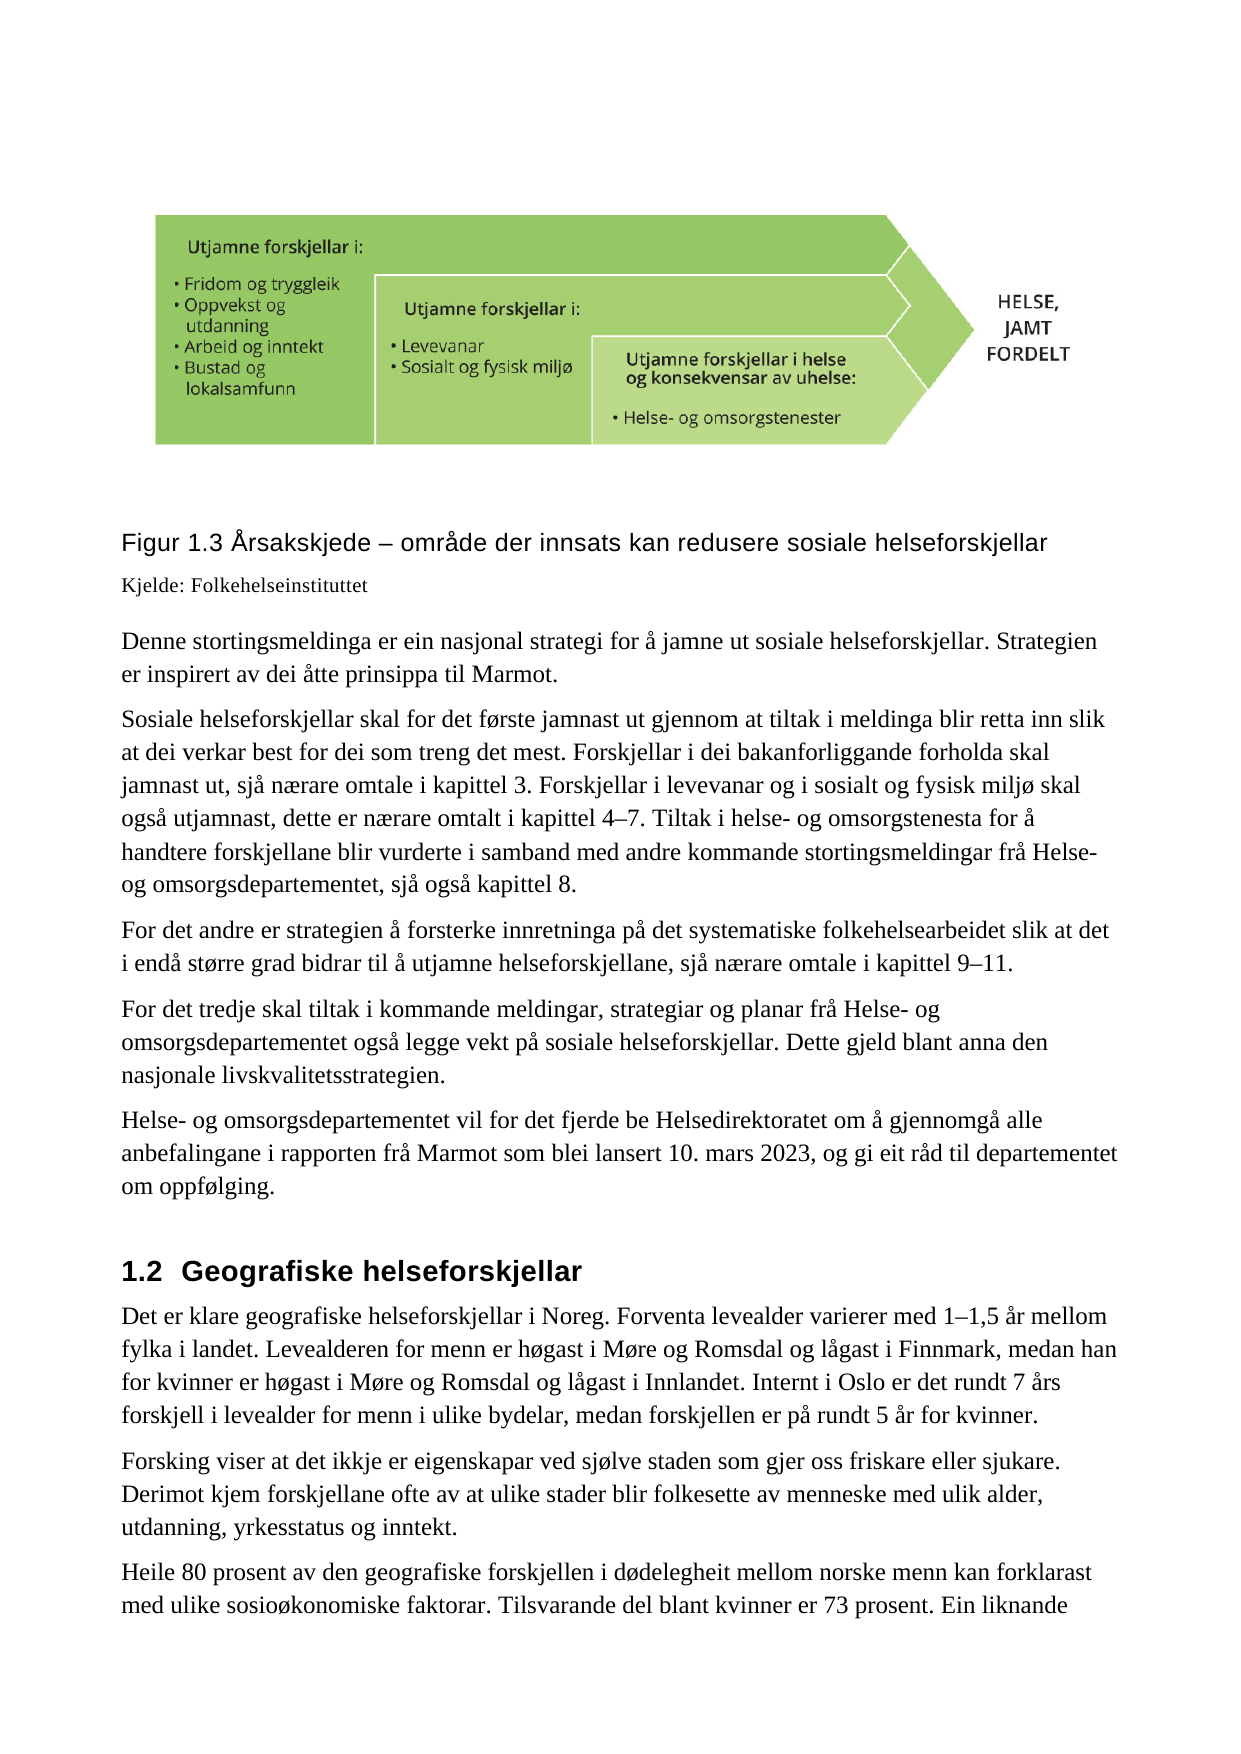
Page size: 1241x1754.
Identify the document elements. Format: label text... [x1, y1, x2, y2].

text For det andre er strategien å forsterke innretninga på det systematiske folkehelsearbeidet slik at det i endå større grad bidrar til å utjamne helseforskjellane, sjå nærare omtale i kapittel 9–11. [121, 915, 1119, 977]
subtitle Geografiske helseforskjellar [121, 1254, 1119, 1288]
text Kjelde: Folkehelseinstituttet [121, 573, 1119, 597]
picture [121, 159, 1118, 511]
text Forsking viser at det ikkje er eigenskapar ved sjølve staden som gjer oss friskare eller sjukare. Derimot kjem forskjellane ofte av at ulike stader blir folkesette av menneske med ulik alder, utdanning, yrkesstatus og inntekt. [121, 1446, 1119, 1541]
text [121, 1557, 1119, 1619]
text Helse- og omsorgsdepartementet vil for det fjerde be Helsedirektoratet om å gjennomgå alle anbefalingane i rapporten frå Marmot som blei lansert 10. mars 2023, og gi eit råd til departementet om oppfølging. [121, 1105, 1119, 1200]
text Denne stortingsmeldinga er ein nasjonal strategi for å jamne ut sosiale helseforskjellar. Strategien er inspirert av dei åtte prinsippa til Marmot. [121, 626, 1119, 688]
text For det tredje skal tiltak i kommande meldingar, strategiar og planar frå Helse- og omsorgsdepartementet også legge vekt på sosiale helseforskjellar. Dette gjeld blant anna den nasjonale livskvalitetsstrategien. [121, 994, 1119, 1088]
text Det er klare geografiske helseforskjellar i Noreg. Forventa levealder varierer med 1–1,5 år mellom fylka i landet. Levealderen for menn er høgast i Møre og Romsdal og lågast i Finnmark, medan han for kvinner er høgast i Møre og Romsdal og lågast i Innlandet. Internt i Oslo er det rundt 7 års forskjell i levealder for menn i ulike bydelar, medan forskjellen er på rundt 5 år for kvinner. [121, 1301, 1119, 1429]
text Årsakskjede – område der innsats kan redusere sosiale helseforskjellar [121, 528, 1119, 557]
text Sosiale helseforskjellar skal for det første jamnast ut gjennom at tiltak i meldinga blir retta inn slik at dei verkar best for dei som treng det mest. Forskjellar i dei bakanforliggande forholda skal jamnast ut, sjå nærare omtale i kapittel 3. Forskjellar i levevanar og i sosialt og fysisk miljø skal også utjamnast, dette er nærare omtalt i kapittel 4–7. Tiltak i helse- og omsorgstenesta for å handtere forskjellane blir vurderte i samband med andre kommande stortingsmeldingar frå Helse- og omsorgsdepartementet, sjå også kapittel 8. [121, 704, 1119, 898]
